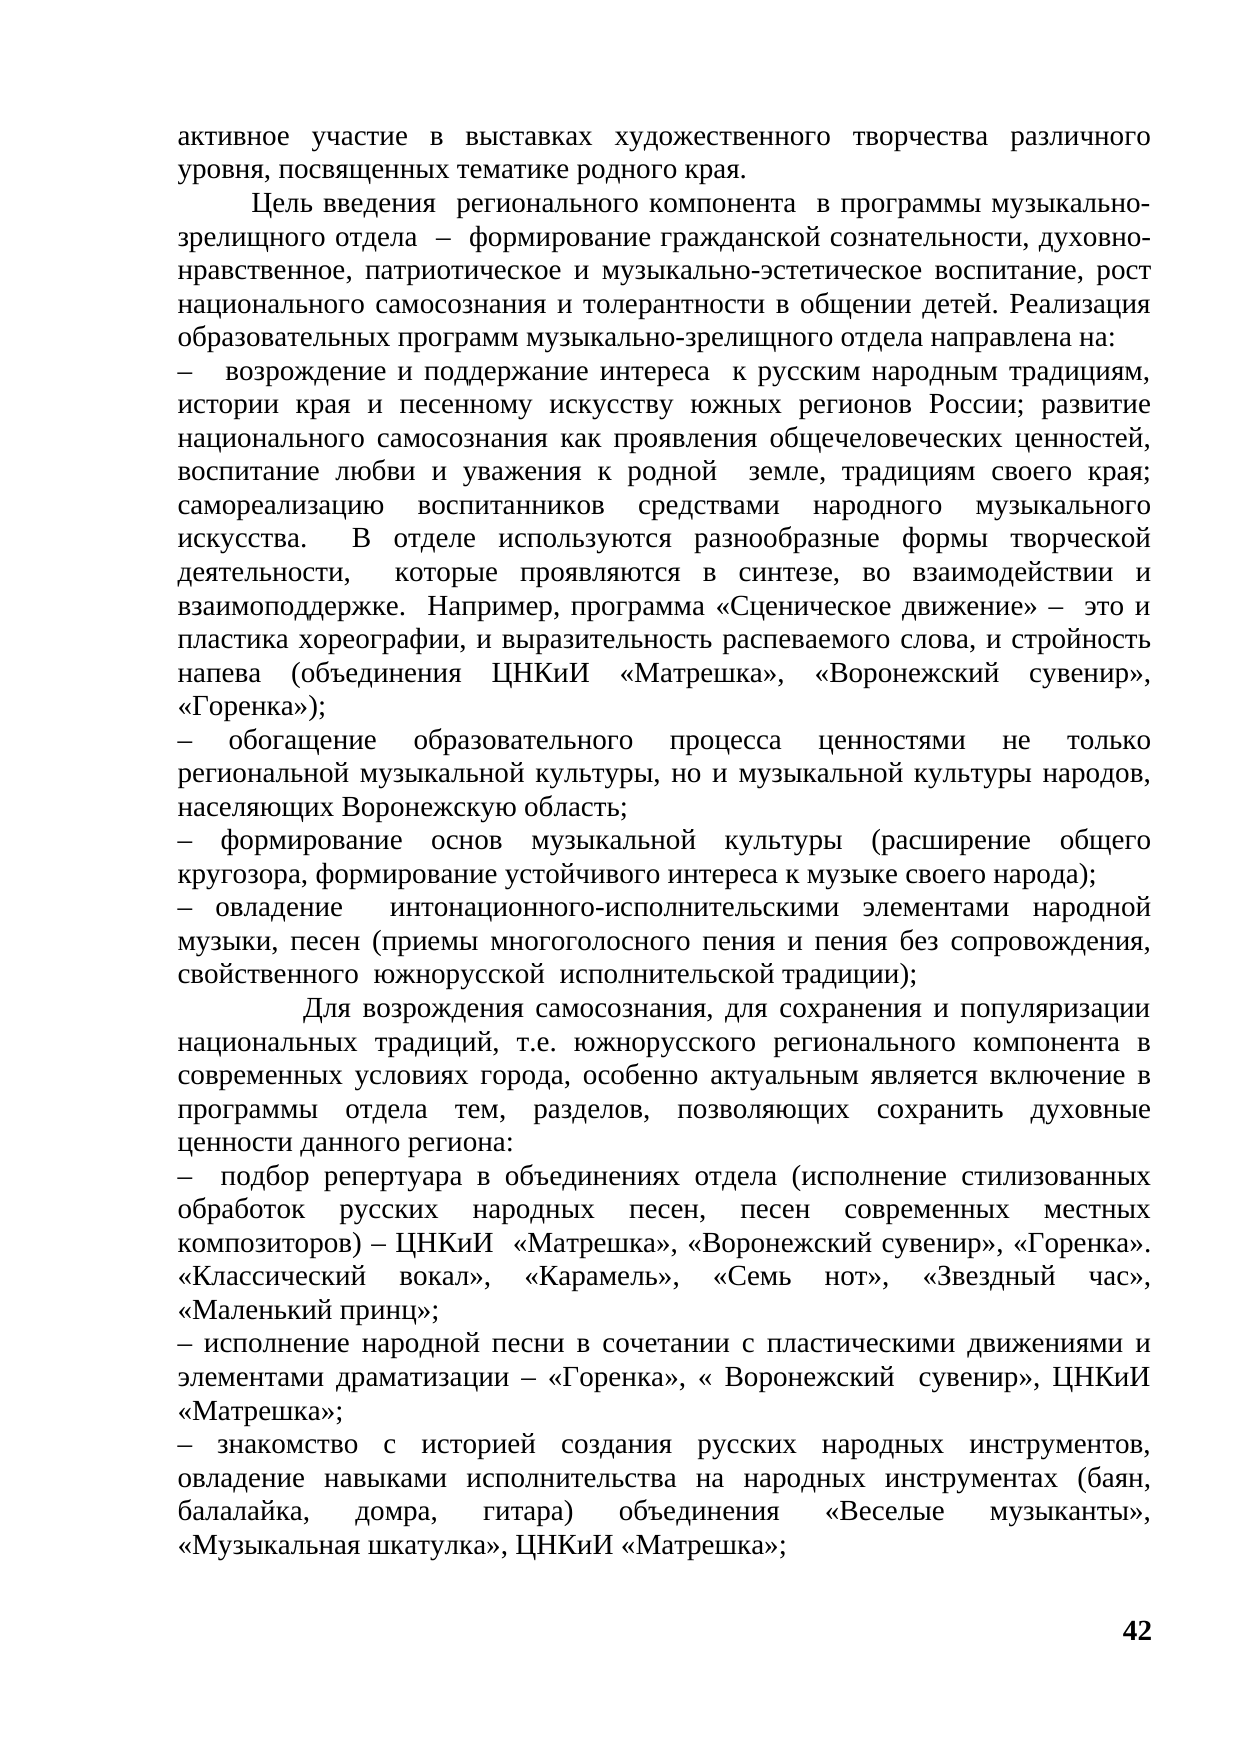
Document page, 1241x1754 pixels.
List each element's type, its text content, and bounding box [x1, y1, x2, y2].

text – знакомство с историей создания русских народных инструментов, овладение навыками исполнительства на народных инструментах (баян, балалайка, домра, гитара) объединения «Веселые музыканты», «Музыкальная шкатулка», ЦНКиИ «Матрешка»; [177, 1426, 1152, 1560]
text Для возрождения самосознания, для сохранения и популяризации национальных традиций, т.е. южнорусского регионального компонента в современных условиях города, особенно актуальным является включение в программы отдела тем, разделов, позволяющих сохранить духовные ценности данного региона: [177, 990, 1152, 1158]
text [177, 118, 1152, 185]
text – исполнение народной песни в сочетании с пластическими движениями и элементами драматизации – «Горенка», « Воронежский сувенир», ЦНКиИ «Матрешка»; [177, 1326, 1152, 1426]
text – обогащение образовательного процесса ценностями не только региональной музыкальной культуры, но и музыкальной культуры народов, населяющих Воронежскую область; [177, 722, 1152, 822]
text Цель введения регионального компонента в программы музыкально-зрелищного отдела – формирование гражданской сознательности, духовно-нравственное, патриотическое и музыкально-эстетическое воспитание, рост национального самосознания и толерантности в общении детей. Реализация образовательных программ музыкально-зрелищного отдела направлена на: [177, 185, 1152, 353]
text – овладение интонационного-исполнительскими элементами народной музыки, песен (приемы многоголосного пения и пения без сопровождения, свойственного южнорусской исполнительской традиции); [177, 889, 1152, 990]
text – подбор репертуара в объединениях отдела (исполнение стилизованных обработок русских народных песен, песен современных местных композиторов) – ЦНКиИ «Матрешка», «Воронежский сувенир», «Горенка». «Классический вокал», «Карамель», «Семь нот», «Звездный час», «Маленький принц»; [177, 1158, 1152, 1326]
text – возрождение и поддержание интереса к русским народным традициям, истории края и песенному искусству южных регионов России; развитие национального самосознания как проявления общечеловеческих ценностей, воспитание любви и уважения к родной земле, традициям своего края; самореализацию воспитанников средствами народного музыкального искусства. В отделе используются разнообразные формы творческой деятельности, которые проявляются в синтезе, во взаимодействии и взаимоподдержке. Например, программа «Сценическое движение» – это и пластика хореографии, и выразительность распеваемого слова, и стройность напева (объединения ЦНКиИ «Матрешка», «Воронежский сувенир», «Горенка»); [177, 353, 1152, 722]
text – формирование основ музыкальной культуры (расширение общего кругозора, формирование устойчивого интереса к музыке своего народа); [177, 822, 1152, 889]
